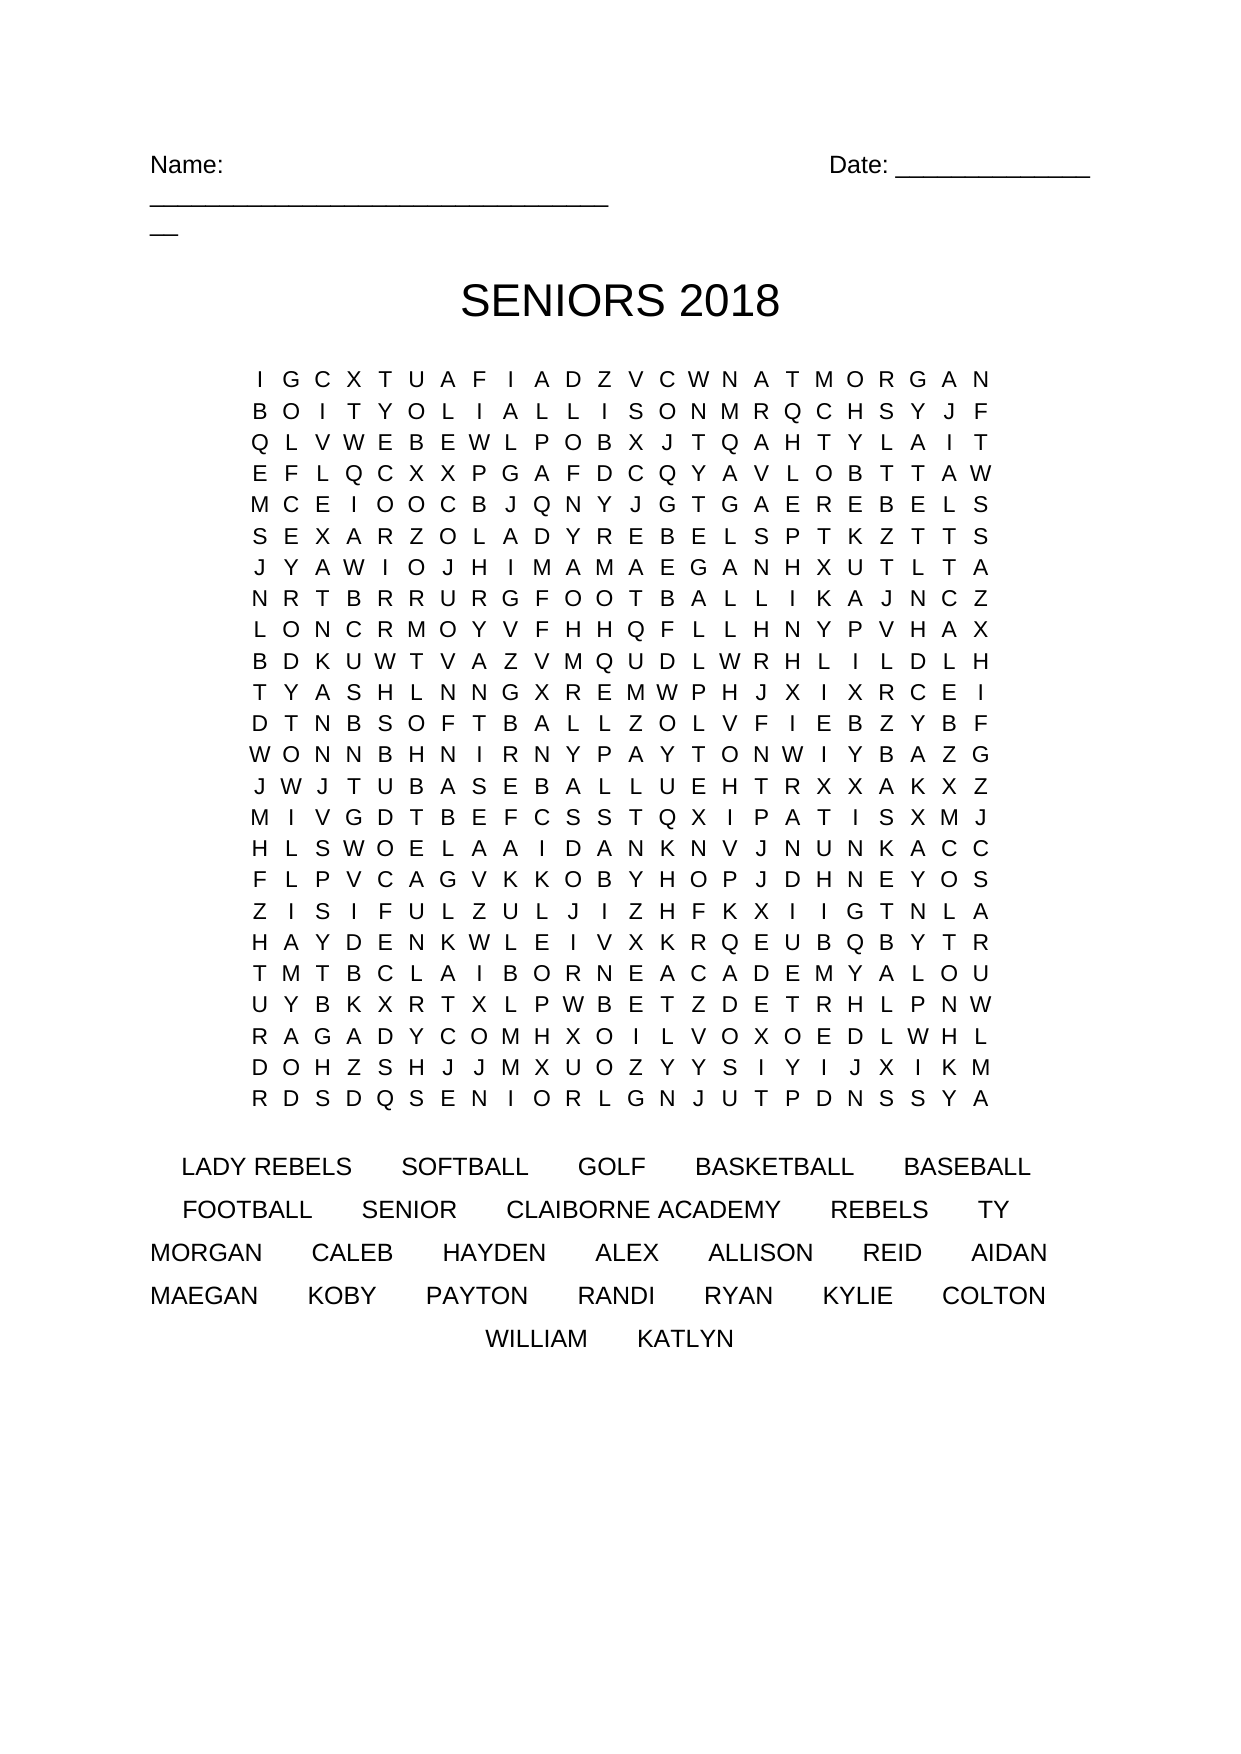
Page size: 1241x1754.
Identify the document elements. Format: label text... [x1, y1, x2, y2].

table_header C [651, 364, 683, 395]
table_cell T [338, 770, 369, 801]
table_cell O [432, 520, 463, 551]
table_cell U [558, 1051, 589, 1083]
table_cell F [526, 614, 557, 645]
table_cell W [714, 645, 745, 676]
table_cell T [683, 426, 714, 458]
table_cell S [369, 708, 401, 739]
table_cell X [307, 520, 338, 551]
table_cell T [683, 489, 714, 520]
table_cell A [745, 489, 777, 520]
table_cell X [902, 801, 933, 833]
table_cell N [902, 583, 933, 614]
table_header I [495, 364, 526, 395]
table_cell O [401, 395, 432, 426]
table_cell P [777, 520, 808, 551]
table_cell J [745, 833, 777, 864]
table_cell T [871, 551, 902, 583]
table_cell O [651, 395, 683, 426]
table_cell R [244, 1020, 275, 1051]
table_cell S [871, 395, 902, 426]
table_cell E [620, 989, 651, 1020]
table_cell U [620, 645, 651, 676]
table_cell Y [307, 926, 338, 958]
table_header T [369, 364, 401, 395]
table_header M [808, 364, 839, 395]
table_cell O [808, 458, 839, 489]
table_cell X [620, 926, 651, 958]
table_cell R [871, 676, 902, 708]
table_cell L [526, 395, 557, 426]
table_cell U [808, 833, 839, 864]
table_cell E [369, 426, 401, 458]
table_cell U [714, 1083, 745, 1114]
table_cell R [495, 739, 526, 770]
table_cell R [369, 614, 401, 645]
table_cell R [808, 489, 839, 520]
table_cell Z [620, 895, 651, 926]
table_header A [432, 364, 463, 395]
table_cell X [808, 551, 839, 583]
table_cell X [464, 989, 495, 1020]
table_cell H [808, 864, 839, 895]
table_cell Z [401, 520, 432, 551]
table_cell C [526, 801, 557, 833]
table_cell R [369, 520, 401, 551]
table_cell Q [620, 614, 651, 645]
table_cell T [934, 520, 965, 551]
table_cell N [934, 989, 965, 1020]
table_cell B [589, 989, 620, 1020]
table_cell W [558, 989, 589, 1020]
table_cell X [620, 426, 651, 458]
table_cell T [902, 520, 933, 551]
table_cell S [244, 520, 275, 551]
table_cell Q [526, 489, 557, 520]
table_cell K [495, 864, 526, 895]
table_cell F [965, 708, 996, 739]
table_cell P [526, 989, 557, 1020]
table_cell O [714, 1020, 745, 1051]
table_cell T [902, 458, 933, 489]
table_cell F [432, 708, 463, 739]
table_cell T [464, 708, 495, 739]
table_cell E [840, 489, 871, 520]
table_cell O [558, 583, 589, 614]
table_cell O [369, 489, 401, 520]
table_cell L [777, 458, 808, 489]
table_cell Q [651, 801, 683, 833]
table_cell A [902, 739, 933, 770]
table_cell T [338, 395, 369, 426]
table_cell X [840, 770, 871, 801]
table_cell N [683, 833, 714, 864]
table_cell V [714, 833, 745, 864]
table_cell Y [902, 395, 933, 426]
table_cell L [902, 958, 933, 989]
table_cell O [714, 739, 745, 770]
table_cell W [244, 739, 275, 770]
table_cell O [526, 958, 557, 989]
table_cell G [495, 676, 526, 708]
table_cell A [589, 833, 620, 864]
table_cell T [620, 583, 651, 614]
table_cell V [432, 645, 463, 676]
table_cell O [275, 395, 307, 426]
table_cell E [777, 958, 808, 989]
table_cell C [965, 833, 996, 864]
table_cell Q [651, 458, 683, 489]
table_cell V [464, 864, 495, 895]
table_cell N [902, 895, 933, 926]
table_cell S [369, 1051, 401, 1083]
table_cell E [307, 489, 338, 520]
table_cell T [275, 708, 307, 739]
table_cell E [651, 551, 683, 583]
table_cell C [620, 458, 651, 489]
table_cell L [871, 426, 902, 458]
table_cell X [432, 458, 463, 489]
table_cell U [495, 895, 526, 926]
table_cell I [369, 551, 401, 583]
table_cell N [307, 614, 338, 645]
table_cell B [401, 770, 432, 801]
table_cell M [808, 958, 839, 989]
table_cell O [558, 426, 589, 458]
table_cell L [714, 614, 745, 645]
table_cell R [558, 1083, 589, 1114]
table_cell K [934, 1051, 965, 1083]
table_cell T [620, 801, 651, 833]
title SENIORS 2018 [150, 274, 1090, 326]
table_cell D [777, 864, 808, 895]
table_cell J [244, 551, 275, 583]
table_cell I [275, 801, 307, 833]
table_cell O [589, 1051, 620, 1083]
table_cell V [307, 426, 338, 458]
table_cell L [275, 864, 307, 895]
table_cell U [338, 645, 369, 676]
table_cell B [651, 520, 683, 551]
table_header N [714, 364, 745, 395]
table_cell Y [902, 926, 933, 958]
table_cell L [401, 676, 432, 708]
table_cell I [307, 395, 338, 426]
table_header A [745, 364, 777, 395]
table_cell I [934, 426, 965, 458]
table_cell E [464, 801, 495, 833]
table_cell O [401, 551, 432, 583]
table_cell T [307, 583, 338, 614]
table_cell N [432, 676, 463, 708]
table_cell Y [651, 739, 683, 770]
table_cell D [808, 1083, 839, 1114]
table_cell W [651, 676, 683, 708]
table_cell N [338, 739, 369, 770]
table_cell A [432, 770, 463, 801]
table_cell Y [558, 739, 589, 770]
table_cell R [275, 583, 307, 614]
table_cell Q [714, 426, 745, 458]
table_cell F [683, 895, 714, 926]
table_cell S [965, 520, 996, 551]
table_cell I [589, 895, 620, 926]
table_cell X [840, 676, 871, 708]
table_cell E [902, 489, 933, 520]
table_cell N [526, 739, 557, 770]
table_cell K [714, 895, 745, 926]
table_cell A [965, 895, 996, 926]
table_cell O [275, 739, 307, 770]
table_cell I [808, 1051, 839, 1083]
table_cell I [464, 395, 495, 426]
table_cell I [495, 1083, 526, 1114]
table_cell G [495, 458, 526, 489]
table_cell X [934, 770, 965, 801]
table_cell S [558, 801, 589, 833]
table_cell D [526, 520, 557, 551]
table_cell Y [401, 1020, 432, 1051]
table_cell Y [902, 708, 933, 739]
table_cell A [651, 958, 683, 989]
table_cell J [620, 489, 651, 520]
table_cell N [244, 583, 275, 614]
table_cell T [683, 739, 714, 770]
table_cell O [934, 864, 965, 895]
table_cell T [965, 426, 996, 458]
table_cell Y [683, 1051, 714, 1083]
table_cell O [589, 1020, 620, 1051]
table_cell S [745, 520, 777, 551]
table_cell D [338, 1083, 369, 1114]
table_cell U [244, 989, 275, 1020]
table_cell K [338, 989, 369, 1020]
table_cell L [495, 426, 526, 458]
table_cell S [401, 1083, 432, 1114]
table_cell N [683, 395, 714, 426]
table_cell J [871, 583, 902, 614]
table_cell T [307, 958, 338, 989]
table_cell Y [589, 489, 620, 520]
table_cell I [338, 895, 369, 926]
table_cell D [745, 958, 777, 989]
table_cell D [338, 926, 369, 958]
table_cell E [745, 989, 777, 1020]
table_cell L [683, 708, 714, 739]
table_cell H [777, 645, 808, 676]
table_cell A [620, 551, 651, 583]
table_cell I [558, 926, 589, 958]
table_cell H [934, 1020, 965, 1051]
table_cell O [369, 833, 401, 864]
table_cell O [401, 708, 432, 739]
table_cell T [745, 770, 777, 801]
table_cell E [871, 864, 902, 895]
table_cell H [526, 1020, 557, 1051]
table_cell N [307, 739, 338, 770]
table_cell U [840, 551, 871, 583]
table_header G [275, 364, 307, 395]
table_cell Y [840, 958, 871, 989]
table_cell Z [965, 770, 996, 801]
table_cell W [338, 833, 369, 864]
table_cell L [714, 520, 745, 551]
table_cell I [526, 833, 557, 864]
table_cell F [244, 864, 275, 895]
table_cell D [651, 645, 683, 676]
table_cell W [902, 1020, 933, 1051]
table_cell J [432, 1051, 463, 1083]
table_cell A [495, 395, 526, 426]
table_cell L [275, 833, 307, 864]
table_cell B [589, 426, 620, 458]
table_cell C [934, 833, 965, 864]
table_cell A [401, 864, 432, 895]
table_cell C [432, 489, 463, 520]
table_cell A [275, 926, 307, 958]
table_cell Z [338, 1051, 369, 1083]
table_cell M [401, 614, 432, 645]
table_cell W [338, 426, 369, 458]
table_cell U [651, 770, 683, 801]
table_cell R [808, 989, 839, 1020]
table_cell F [275, 458, 307, 489]
table_cell X [808, 770, 839, 801]
table_cell L [902, 551, 933, 583]
table_cell T [871, 895, 902, 926]
table_cell A [526, 458, 557, 489]
table_cell H [558, 614, 589, 645]
table_cell O [275, 1051, 307, 1083]
table_cell A [934, 614, 965, 645]
table_cell A [307, 676, 338, 708]
table_cell X [526, 676, 557, 708]
table_cell Y [902, 864, 933, 895]
table_cell T [808, 426, 839, 458]
table_cell L [965, 1020, 996, 1051]
table_cell A [620, 739, 651, 770]
table_cell Q [714, 926, 745, 958]
table_cell P [902, 989, 933, 1020]
table_cell J [307, 770, 338, 801]
table_cell C [369, 458, 401, 489]
table_cell E [620, 520, 651, 551]
table_cell H [902, 614, 933, 645]
table_cell Y [683, 458, 714, 489]
table_cell W [464, 926, 495, 958]
table_cell S [965, 864, 996, 895]
table_cell K [651, 833, 683, 864]
table_cell N [620, 833, 651, 864]
table_cell Y [369, 395, 401, 426]
table_cell Z [965, 583, 996, 614]
table_cell W [275, 770, 307, 801]
table_cell L [934, 645, 965, 676]
table_cell V [338, 864, 369, 895]
table_cell U [432, 583, 463, 614]
table_cell L [244, 614, 275, 645]
table_cell L [934, 489, 965, 520]
table_cell B [338, 583, 369, 614]
table_cell A [307, 551, 338, 583]
table_cell H [840, 989, 871, 1020]
table_cell I [902, 1051, 933, 1083]
table_cell V [526, 645, 557, 676]
table_cell B [526, 770, 557, 801]
table_header T [777, 364, 808, 395]
table_cell D [714, 989, 745, 1020]
table_cell C [369, 864, 401, 895]
table_cell C [934, 583, 965, 614]
table_cell I [495, 551, 526, 583]
table_cell L [464, 520, 495, 551]
table_cell V [714, 708, 745, 739]
table_cell C [369, 958, 401, 989]
table_cell B [871, 739, 902, 770]
table_cell J [432, 551, 463, 583]
table_cell S [871, 801, 902, 833]
table_cell A [902, 833, 933, 864]
table_cell O [432, 614, 463, 645]
table_cell E [495, 770, 526, 801]
table_cell E [934, 676, 965, 708]
table_cell N [840, 833, 871, 864]
table_header A [934, 364, 965, 395]
table_cell F [651, 614, 683, 645]
table_header Date: ______________ [620, 150, 1090, 274]
table_cell F [495, 801, 526, 833]
table_cell G [432, 864, 463, 895]
table_cell H [369, 676, 401, 708]
table_cell B [840, 458, 871, 489]
table_cell A [745, 426, 777, 458]
table_cell E [620, 958, 651, 989]
table_cell C [338, 614, 369, 645]
table_cell W [338, 551, 369, 583]
table_cell N [401, 926, 432, 958]
table_header I [244, 364, 275, 395]
table_header Z [589, 364, 620, 395]
table_cell E [401, 833, 432, 864]
table_cell B [401, 426, 432, 458]
table_cell S [338, 676, 369, 708]
table_cell T [651, 989, 683, 1020]
table_cell E [808, 1020, 839, 1051]
table_cell B [840, 708, 871, 739]
table_cell L [589, 770, 620, 801]
table_cell X [683, 801, 714, 833]
table_cell L [495, 926, 526, 958]
table_cell T [745, 1083, 777, 1114]
table_cell M [620, 676, 651, 708]
table_cell Y [934, 1083, 965, 1114]
table_cell R [683, 926, 714, 958]
table_cell A [965, 551, 996, 583]
table_cell S [620, 395, 651, 426]
table_cell J [244, 770, 275, 801]
table_cell A [934, 458, 965, 489]
table_cell J [745, 676, 777, 708]
table_cell L [432, 895, 463, 926]
table_cell H [651, 895, 683, 926]
table_cell H [965, 645, 996, 676]
table_cell I [808, 676, 839, 708]
table_cell Z [620, 1051, 651, 1083]
table_header Name: ___________________________________ [150, 150, 620, 274]
table_cell J [840, 1051, 871, 1083]
table_cell M [934, 801, 965, 833]
table_cell L [871, 1020, 902, 1051]
table_cell Y [275, 551, 307, 583]
table_cell L [495, 989, 526, 1020]
table_cell Z [464, 895, 495, 926]
table_cell L [401, 958, 432, 989]
table_cell B [495, 708, 526, 739]
table_cell N [840, 864, 871, 895]
table_cell K [840, 520, 871, 551]
table_cell M [244, 489, 275, 520]
table_cell L [934, 895, 965, 926]
table_cell E [369, 926, 401, 958]
table_cell Z [871, 708, 902, 739]
table_cell P [683, 676, 714, 708]
table_cell H [714, 770, 745, 801]
table_cell G [338, 801, 369, 833]
table_cell S [902, 1083, 933, 1114]
table_cell J [558, 895, 589, 926]
table_cell A [965, 1083, 996, 1114]
table_cell K [902, 770, 933, 801]
table_cell B [934, 708, 965, 739]
table_cell I [714, 801, 745, 833]
table_header V [620, 364, 651, 395]
table_cell M [275, 958, 307, 989]
table_cell H [244, 926, 275, 958]
table_cell M [495, 1020, 526, 1051]
table_cell G [495, 583, 526, 614]
table_cell N [745, 551, 777, 583]
table_cell T [244, 676, 275, 708]
table_cell X [558, 1020, 589, 1051]
table_cell N [589, 958, 620, 989]
table_cell A [683, 583, 714, 614]
table_cell C [432, 1020, 463, 1051]
table_cell Y [275, 676, 307, 708]
table_cell D [275, 645, 307, 676]
table_cell O [589, 583, 620, 614]
table_cell H [745, 614, 777, 645]
table_cell U [369, 770, 401, 801]
table_cell Q [589, 645, 620, 676]
table_cell H [307, 1051, 338, 1083]
table_cell T [401, 801, 432, 833]
table_cell I [777, 583, 808, 614]
table_cell L [871, 645, 902, 676]
table_cell B [871, 926, 902, 958]
table_cell A [558, 770, 589, 801]
table_cell M [495, 1051, 526, 1083]
table_cell A [338, 1020, 369, 1051]
table_cell L [432, 395, 463, 426]
table_cell I [275, 895, 307, 926]
table_cell Q [777, 395, 808, 426]
table_cell X [745, 895, 777, 926]
table_cell S [589, 801, 620, 833]
table_cell O [934, 958, 965, 989]
table_cell H [651, 864, 683, 895]
table_cell M [558, 645, 589, 676]
table_cell F [745, 708, 777, 739]
table_cell X [369, 989, 401, 1020]
table_cell Y [558, 520, 589, 551]
table_cell N [558, 489, 589, 520]
table_cell K [432, 926, 463, 958]
table_cell Z [244, 895, 275, 926]
table_cell G [714, 489, 745, 520]
table_cell L [526, 895, 557, 926]
table_cell J [651, 426, 683, 458]
table_cell P [840, 614, 871, 645]
table_cell A [464, 833, 495, 864]
table_cell Z [495, 645, 526, 676]
table_cell O [683, 864, 714, 895]
table_cell S [307, 1083, 338, 1114]
table_cell V [307, 801, 338, 833]
table_header W [683, 364, 714, 395]
table_cell F [369, 895, 401, 926]
table_cell I [745, 1051, 777, 1083]
table_cell H [401, 739, 432, 770]
table_cell F [526, 583, 557, 614]
table_cell D [369, 801, 401, 833]
table_cell W [965, 458, 996, 489]
text LADY REBELS SOFTBALL GOLF BASKETBALL BASEBALL FOOTBALL SENIOR CLAIBORNE ACADEMY REBELS TY MORGAN CALEB HAYDEN ALEX ALLISON REID AIDAN MAEGAN KOBY PAYTON RANDI RYAN KYLIE COLTON WILLIAM KATLYN [150, 1151, 1090, 1353]
table_cell P [307, 864, 338, 895]
table_cell K [808, 583, 839, 614]
table_cell T [432, 989, 463, 1020]
table_cell M [526, 551, 557, 583]
table_cell Y [808, 614, 839, 645]
table_cell S [464, 770, 495, 801]
table_cell A [558, 551, 589, 583]
table_cell I [840, 801, 871, 833]
table_cell I [338, 489, 369, 520]
table_cell X [965, 614, 996, 645]
table_cell B [244, 395, 275, 426]
table_cell F [558, 458, 589, 489]
table_cell L [714, 583, 745, 614]
table_cell E [808, 708, 839, 739]
table_cell Y [840, 739, 871, 770]
table_cell L [589, 1083, 620, 1114]
table_cell N [307, 708, 338, 739]
table_cell Y [275, 989, 307, 1020]
table_cell R [401, 989, 432, 1020]
table_cell H [777, 551, 808, 583]
table_header N [965, 364, 996, 395]
table_cell M [714, 395, 745, 426]
table_cell N [777, 614, 808, 645]
table_cell W [369, 645, 401, 676]
table_cell A [432, 958, 463, 989]
table_cell G [840, 895, 871, 926]
table_cell T [401, 645, 432, 676]
table_cell E [683, 520, 714, 551]
table_cell D [275, 1083, 307, 1114]
table_header D [558, 364, 589, 395]
table_cell G [651, 489, 683, 520]
table_cell L [275, 426, 307, 458]
table_cell R [745, 645, 777, 676]
table_cell A [495, 520, 526, 551]
table_cell A [840, 583, 871, 614]
table_cell N [745, 739, 777, 770]
table_cell L [558, 395, 589, 426]
table_cell P [589, 739, 620, 770]
table_cell L [307, 458, 338, 489]
table_cell N [432, 739, 463, 770]
table_cell U [401, 895, 432, 926]
table_cell X [526, 1051, 557, 1083]
table_cell O [526, 1083, 557, 1114]
table_cell P [714, 864, 745, 895]
table_cell K [871, 833, 902, 864]
table_cell V [589, 926, 620, 958]
table_cell B [871, 489, 902, 520]
table_cell Z [620, 708, 651, 739]
table_cell E [432, 426, 463, 458]
table_cell X [401, 458, 432, 489]
table_cell L [432, 833, 463, 864]
table_cell I [464, 958, 495, 989]
table_cell A [495, 833, 526, 864]
table_cell O [558, 864, 589, 895]
table_cell V [871, 614, 902, 645]
table_cell V [683, 1020, 714, 1051]
table_cell Q [369, 1083, 401, 1114]
table_cell I [620, 1020, 651, 1051]
table_cell N [464, 676, 495, 708]
table_cell H [401, 1051, 432, 1083]
table_cell Y [651, 1051, 683, 1083]
table_cell I [808, 895, 839, 926]
table_cell P [777, 1083, 808, 1114]
table_cell S [965, 489, 996, 520]
table_cell U [965, 958, 996, 989]
table_cell I [808, 739, 839, 770]
table_cell Q [840, 926, 871, 958]
table_cell L [558, 708, 589, 739]
table_cell X [871, 1051, 902, 1083]
table_cell B [495, 958, 526, 989]
table_cell E [526, 926, 557, 958]
table_cell J [495, 489, 526, 520]
table_cell O [464, 1020, 495, 1051]
table_cell R [464, 583, 495, 614]
table_cell L [651, 1020, 683, 1051]
table_cell J [464, 1051, 495, 1083]
table_cell J [965, 801, 996, 833]
table_cell E [244, 458, 275, 489]
table_cell B [808, 926, 839, 958]
table_header U [401, 364, 432, 395]
table_header G [902, 364, 933, 395]
table_cell J [934, 395, 965, 426]
table_cell Z [871, 520, 902, 551]
table_cell L [620, 770, 651, 801]
table_cell H [714, 676, 745, 708]
table_cell Q [244, 426, 275, 458]
table_cell D [244, 708, 275, 739]
table_cell I [965, 676, 996, 708]
table_cell R [558, 676, 589, 708]
table_cell R [965, 926, 996, 958]
table_cell N [464, 1083, 495, 1114]
table_cell B [651, 583, 683, 614]
table_cell A [714, 958, 745, 989]
table_header F [464, 364, 495, 395]
table_cell L [808, 645, 839, 676]
table_cell X [777, 676, 808, 708]
table_cell E [275, 520, 307, 551]
table_cell U [777, 926, 808, 958]
table_cell B [338, 958, 369, 989]
table_cell D [902, 645, 933, 676]
table_cell C [683, 958, 714, 989]
table_cell T [808, 801, 839, 833]
table_cell L [871, 989, 902, 1020]
table_cell K [307, 645, 338, 676]
table_cell C [902, 676, 933, 708]
table_cell A [464, 645, 495, 676]
table_cell N [777, 833, 808, 864]
table_cell R [244, 1083, 275, 1114]
table_cell B [244, 645, 275, 676]
table_cell E [683, 770, 714, 801]
table_cell B [307, 989, 338, 1020]
table_cell R [558, 958, 589, 989]
table_cell E [432, 1083, 463, 1114]
table_cell L [745, 583, 777, 614]
table_cell N [840, 1083, 871, 1114]
table_cell I [777, 708, 808, 739]
table_cell M [244, 801, 275, 833]
table_cell W [965, 989, 996, 1020]
table_header O [840, 364, 871, 395]
table_cell Y [464, 614, 495, 645]
table_cell P [526, 426, 557, 458]
table_cell Z [683, 989, 714, 1020]
table_cell O [275, 614, 307, 645]
table_cell C [275, 489, 307, 520]
table_cell T [934, 551, 965, 583]
table_cell X [745, 1020, 777, 1051]
table_cell H [589, 614, 620, 645]
table_cell O [651, 708, 683, 739]
table_cell I [589, 395, 620, 426]
table_cell R [777, 770, 808, 801]
table_cell B [432, 801, 463, 833]
table_cell D [244, 1051, 275, 1083]
table_cell T [808, 520, 839, 551]
table_header R [871, 364, 902, 395]
table_cell L [683, 645, 714, 676]
table_cell F [965, 395, 996, 426]
table_cell B [464, 489, 495, 520]
table_cell I [464, 739, 495, 770]
table_cell A [777, 801, 808, 833]
table_cell A [526, 708, 557, 739]
table_cell D [589, 458, 620, 489]
table_cell R [369, 583, 401, 614]
table_cell B [369, 739, 401, 770]
table_cell R [589, 520, 620, 551]
table_cell C [808, 395, 839, 426]
table_cell I [777, 895, 808, 926]
table_cell H [840, 395, 871, 426]
table_cell N [651, 1083, 683, 1114]
table_header C [307, 364, 338, 395]
table_cell T [934, 926, 965, 958]
table_cell V [745, 458, 777, 489]
table_cell H [777, 426, 808, 458]
table_cell O [777, 1020, 808, 1051]
table_cell W [464, 426, 495, 458]
table_cell D [558, 833, 589, 864]
table_cell A [902, 426, 933, 458]
table_cell S [871, 1083, 902, 1114]
table_cell B [338, 708, 369, 739]
table_cell B [589, 864, 620, 895]
table_cell V [495, 614, 526, 645]
table_cell L [589, 708, 620, 739]
table_cell A [871, 958, 902, 989]
table_cell I [840, 645, 871, 676]
table_cell Z [934, 739, 965, 770]
table_cell S [714, 1051, 745, 1083]
table_cell S [307, 895, 338, 926]
table_cell E [589, 676, 620, 708]
table_cell E [745, 926, 777, 958]
table_cell R [745, 395, 777, 426]
table_cell G [620, 1083, 651, 1114]
table_cell P [745, 801, 777, 833]
table_cell Y [840, 426, 871, 458]
table_cell G [683, 551, 714, 583]
table_cell K [526, 864, 557, 895]
table_cell M [965, 1051, 996, 1083]
table_cell M [589, 551, 620, 583]
table_header A [526, 364, 557, 395]
table_cell H [464, 551, 495, 583]
table_cell A [714, 458, 745, 489]
table_cell A [714, 551, 745, 583]
table_cell Q [338, 458, 369, 489]
table_header X [338, 364, 369, 395]
table_cell S [307, 833, 338, 864]
table_cell L [683, 614, 714, 645]
table_cell J [745, 864, 777, 895]
table_cell Y [777, 1051, 808, 1083]
table_cell O [401, 489, 432, 520]
table_cell Y [620, 864, 651, 895]
table_cell K [651, 926, 683, 958]
table_cell P [464, 458, 495, 489]
table_cell D [840, 1020, 871, 1051]
table_cell W [777, 739, 808, 770]
table_cell A [338, 520, 369, 551]
table_cell T [871, 458, 902, 489]
table_cell T [777, 989, 808, 1020]
table_cell T [244, 958, 275, 989]
table_cell G [307, 1020, 338, 1051]
table_cell H [244, 833, 275, 864]
table_cell J [683, 1083, 714, 1114]
table_cell G [965, 739, 996, 770]
table_cell E [777, 489, 808, 520]
table_cell A [871, 770, 902, 801]
table_cell R [401, 583, 432, 614]
table_cell A [275, 1020, 307, 1051]
table_cell D [369, 1020, 401, 1051]
